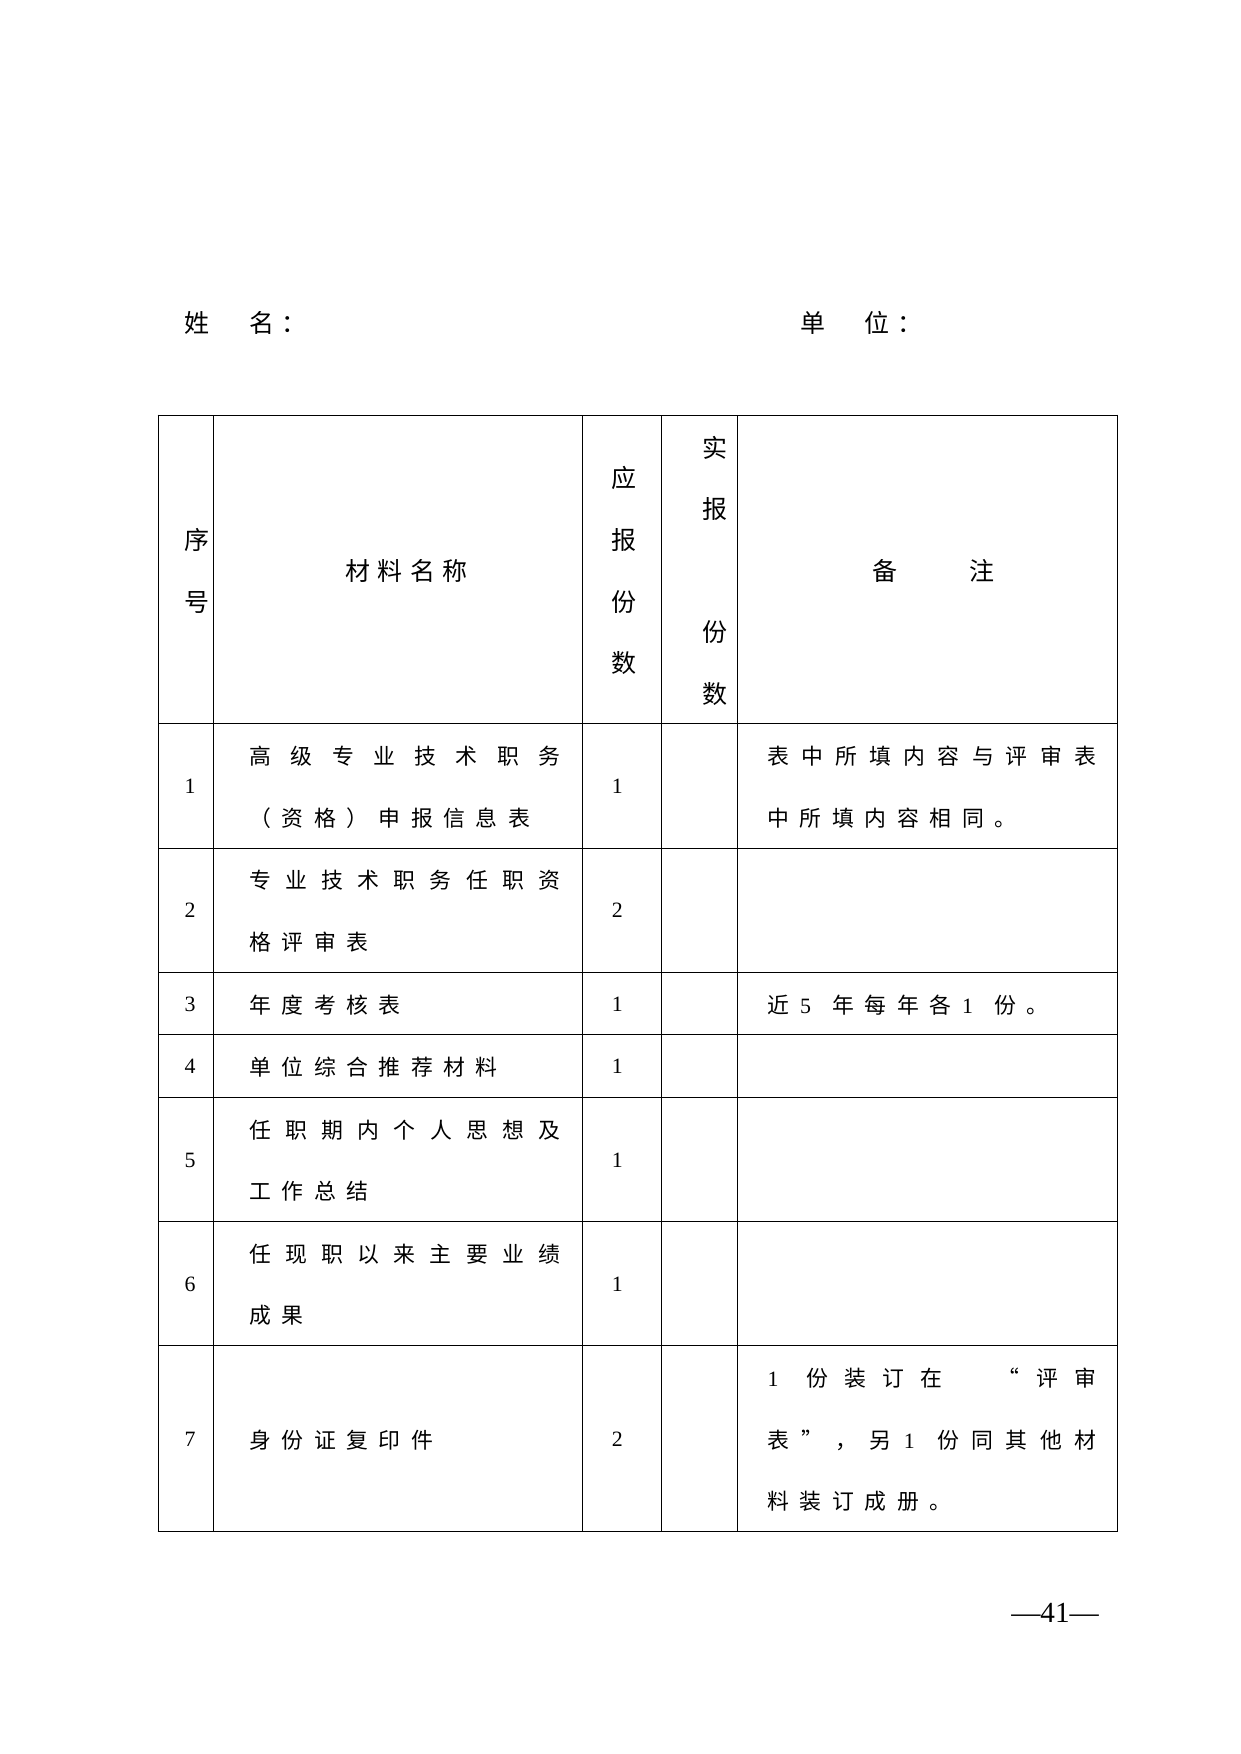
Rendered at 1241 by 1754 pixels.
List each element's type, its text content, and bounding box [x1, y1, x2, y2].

table_cell 1 [583, 973, 661, 1034]
table_cell 1份装订在 “评审表”，另1份同其他材料装订成册。 [738, 1346, 1117, 1531]
table_cell [662, 1098, 737, 1221]
table_cell [738, 1098, 1117, 1221]
table_cell 2 [583, 1346, 661, 1531]
table_cell 1 [583, 1035, 661, 1097]
text 姓 名： 单 位： [184, 291, 1091, 353]
table_cell 4 [159, 1035, 213, 1097]
table_cell [662, 1346, 737, 1531]
table_cell 身份证复印件 [214, 1346, 582, 1531]
table_cell 年度考核表 [214, 973, 582, 1034]
table_header 材料名称 [214, 416, 582, 723]
table_cell 表中所填内容与评审表中所填内容相同。 [738, 724, 1117, 847]
table_cell [738, 1035, 1117, 1097]
table_cell [662, 724, 737, 847]
table_cell 1 [159, 724, 213, 847]
table_header 应报份数 [583, 416, 661, 723]
table_cell 2 [159, 849, 213, 972]
table_cell [662, 1222, 737, 1345]
table_cell [738, 849, 1117, 972]
table_header 序号 [159, 416, 213, 723]
table_cell [738, 1222, 1117, 1345]
table_cell 1 [583, 1222, 661, 1345]
table_cell 单位综合推荐材料 [214, 1035, 582, 1097]
table_cell 7 [159, 1346, 213, 1531]
table_cell 6 [159, 1222, 213, 1345]
table_cell 5 [159, 1098, 213, 1221]
table_cell 高级专业技术职务（资格）申报信息表 [214, 724, 582, 847]
table_header 备 注 [738, 416, 1117, 723]
table_header 实报 份数 [662, 416, 737, 723]
table_cell 1 [583, 724, 661, 847]
table_cell 1 [583, 1098, 661, 1221]
table_cell 专业技术职务任职资格评审表 [214, 849, 582, 972]
table_cell [662, 973, 737, 1034]
table_cell 任现职以来主要业绩成果 [214, 1222, 582, 1345]
table_cell [662, 849, 737, 972]
table_cell 任职期内个人思想及工作总结 [214, 1098, 582, 1221]
table_cell 3 [159, 973, 213, 1034]
table_cell 近5年每年各1份。 [738, 973, 1117, 1034]
table_cell 2 [583, 849, 661, 972]
table_cell [662, 1035, 737, 1097]
